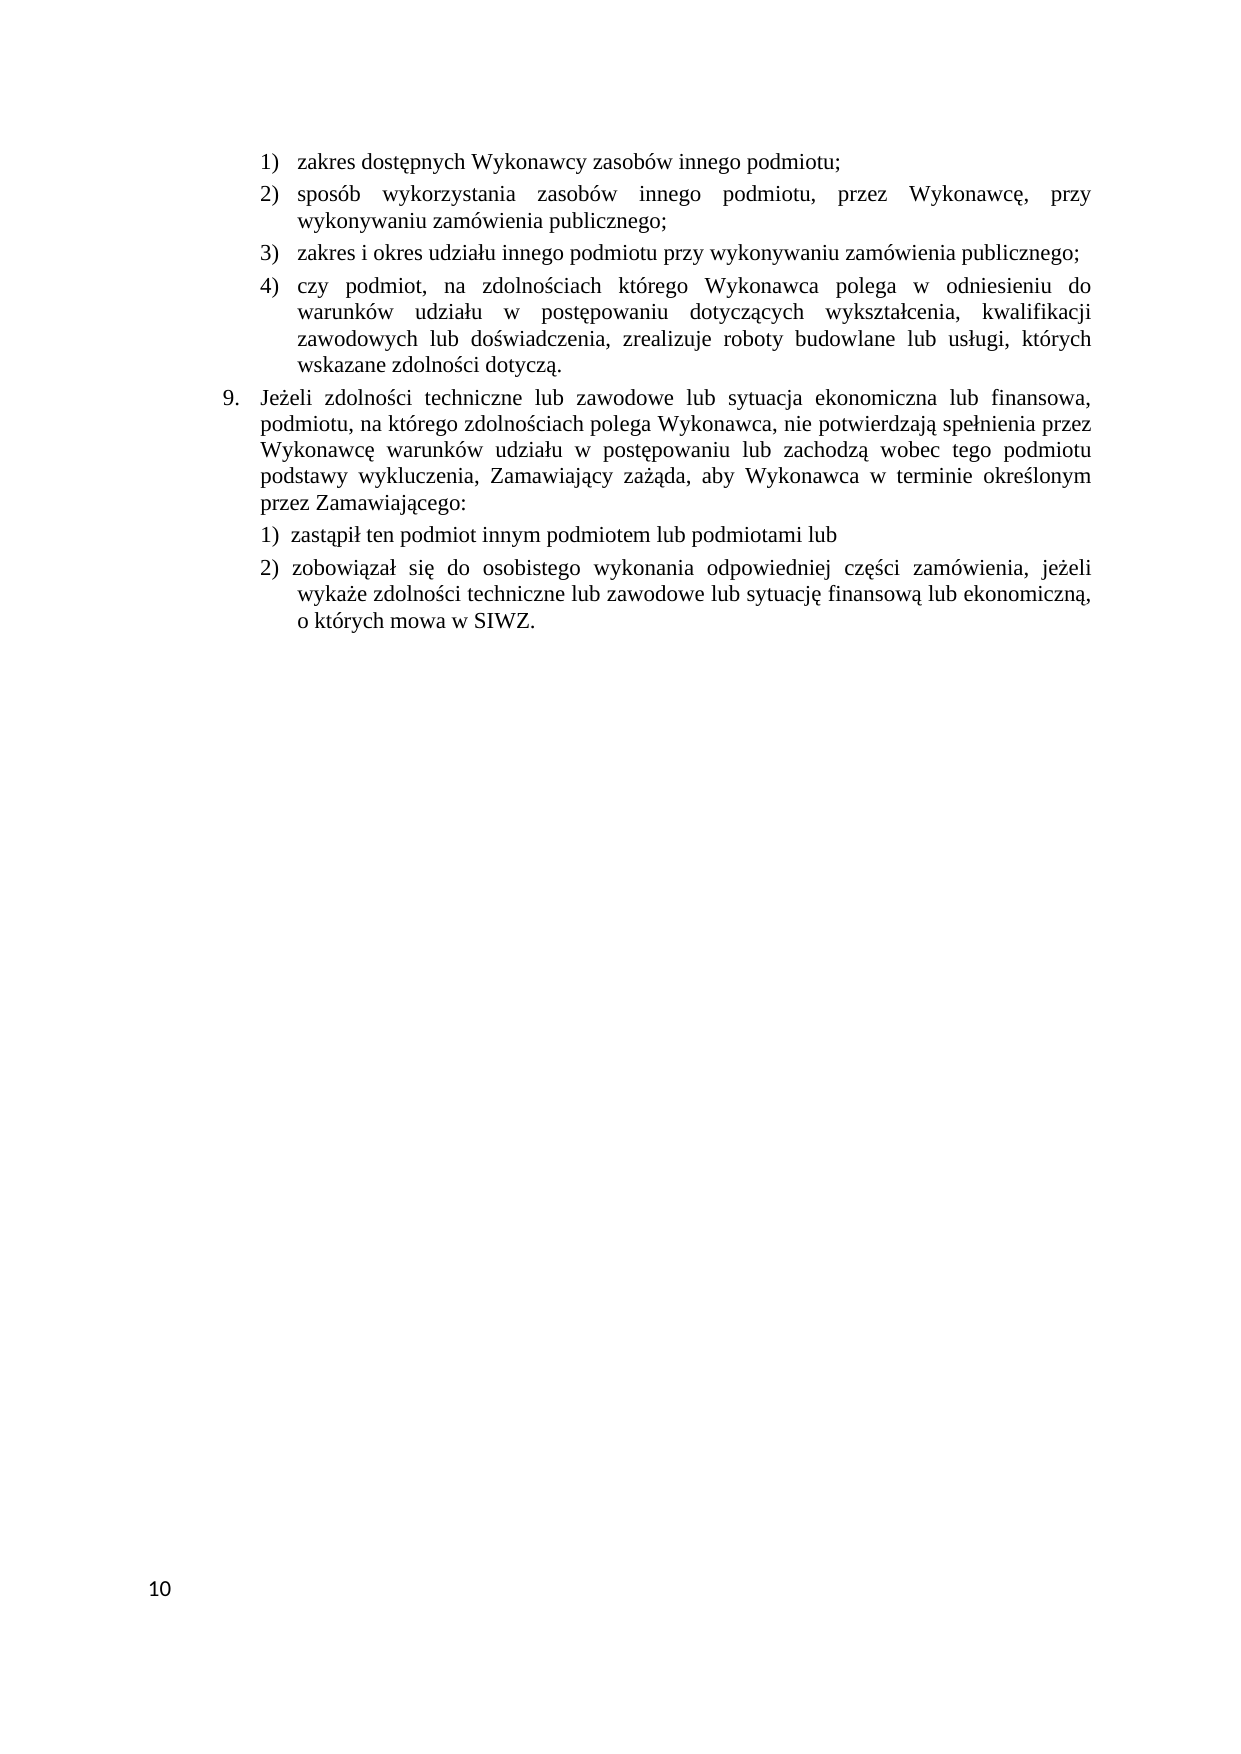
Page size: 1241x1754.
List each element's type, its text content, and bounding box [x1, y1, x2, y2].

subtitle Jeżeli zdolności techniczne lub zawodowe lub sytuacja ekonomiczna lub finansowa, podmiotu, na którego zdolnościach polega Wykonawca, nie potwierdzają spełnienia przez Wykonawcę warunków udziału w postępowaniu lub zachodzą wobec tego podmiotu podstawy wykluczenia, Zamawiający zażąda, aby Wykonawca w terminie określonym przez Zamawiającego: [223, 383, 1092, 515]
subtitle czy podmiot, na zdolnościach którego Wykonawca polega w odniesieniu do warunków udziału w postępowaniu dotyczących wykształcenia, kwalifikacji zawodowych lub doświadczenia, zrealizuje roboty budowlane lub usługi, których wskazane zdolności dotyczą. [260, 272, 1092, 377]
subtitle zakres i okres udziału innego podmiotu przy wykonywaniu zamówienia publicznego; [260, 239, 1092, 266]
subtitle zakres dostępnych Wykonawcy zasobów innego podmiotu; [260, 148, 1092, 174]
subtitle 1) zastąpił ten podmiot innym podmiotem lub podmiotami lub [260, 522, 1092, 548]
subtitle 2) zobowiązał się do osobistego wykonania odpowiedniej części zamówienia, jeżeli wykaże zdolności techniczne lub zawodowe lub sytuację finansową lub ekonomiczną, o których mowa w SIWZ. [260, 554, 1092, 633]
subtitle sposób wykorzystania zasobów innego podmiotu, przez Wykonawcę, przy wykonywaniu zamówienia publicznego; [260, 180, 1092, 233]
